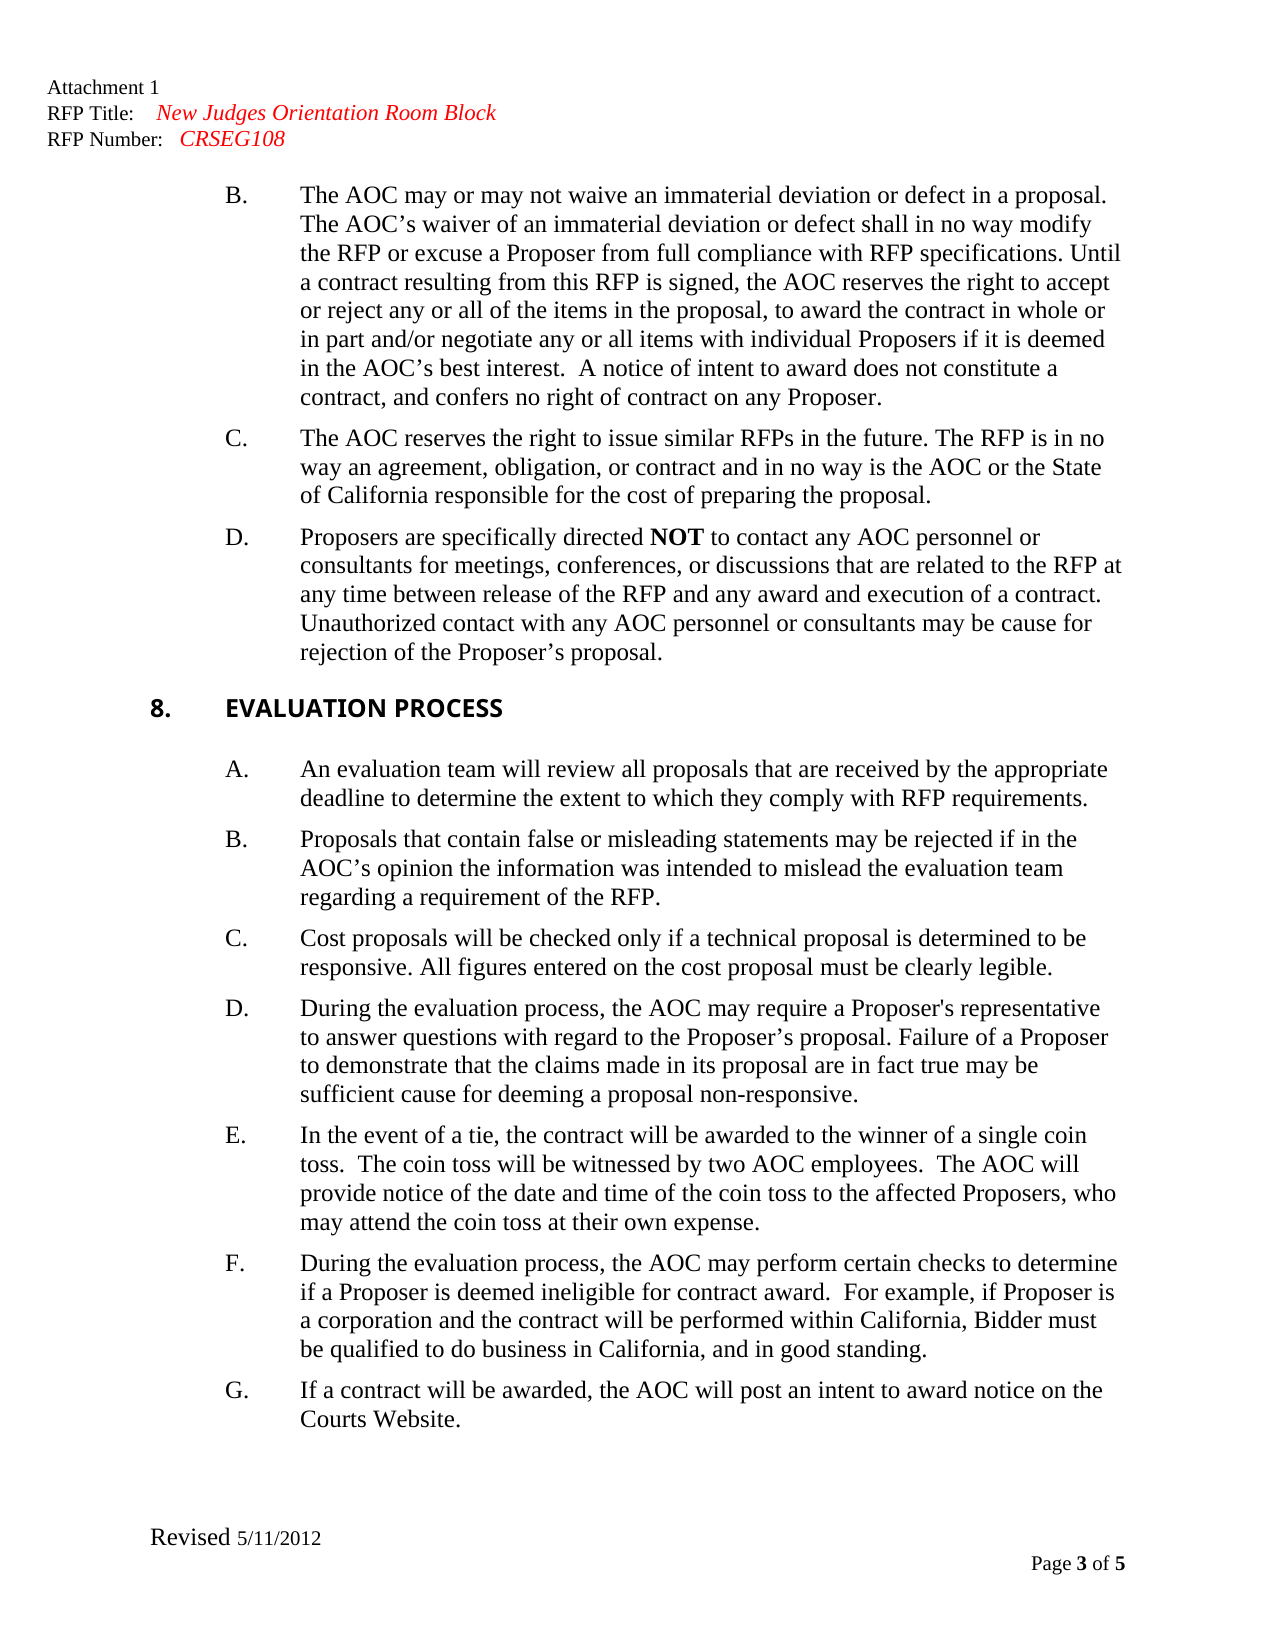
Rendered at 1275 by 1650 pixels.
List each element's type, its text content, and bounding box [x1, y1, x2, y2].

list A. An evaluation team will review all proposals that are received by the appropriate deadline to determine the extent to which they comply with RFP requirements. [225, 754, 1125, 812]
list E. In the event of a tie, the contract will be awarded to the winner of a single coin toss. The coin toss will be witnessed by two AOC employees. The AOC will provide notice of the date and time of the coin toss to the affected Proposers, who may attend the coin toss at their own expense. [225, 1120, 1125, 1235]
list B. Proposals that contain false or misleading statements may be rejected if in the AOC’s opinion the information was intended to mislead the evaluation team regarding a requirement of the RFP. [225, 824, 1125, 910]
text The AOC reserves the right to issue similar RFPs in the future. The RFP is in no way an agreement, obligation, or contract and in no way is the AOC or the State of California responsible for the cost of preparing the proposal. [225, 423, 1125, 509]
text The AOC may or may not waive an immaterial deviation or defect in a proposal. The AOC’s waiver of an immaterial deviation or defect shall in no way modify the RFP or excuse a Proposer from full compliance with RFP specifications. Until a contract resulting from this RFP is signed, the AOC reserves the right to accept or reject any or all of the items in the proposal, to award the contract in whole or in part and/or negotiate any or all items with individual Proposers if it is deemed in the AOC’s best interest. A notice of intent to award does not constitute a contract, and confers no right of contract on any Proposer. [225, 181, 1125, 411]
list C. Cost proposals will be checked only if a technical proposal is determined to be responsive. All figures entered on the cost proposal must be clearly legible. [225, 923, 1125, 980]
list D. During the evaluation process, the AOC may require a Proposer's representative to answer questions with regard to the Proposer’s proposal. Failure of a Proposer to demonstrate that the claims made in its proposal are in fact true may be sufficient cause for deeming a proposal non-responsive. [225, 993, 1125, 1108]
list F. During the evaluation process, the AOC may perform certain checks to determine if a Proposer is deemed ineligible for contract award. For example, if Proposer is a corporation and the contract will be performed within California, Bidder must be qualified to do business in California, and in good standing. [225, 1248, 1125, 1363]
list G. If a contract will be awarded, the AOC will post an intent to award notice on the Courts Website. [225, 1375, 1125, 1433]
list EVALUATION PROCESS [150, 691, 1125, 724]
list D. Proposers are specifically directed NOT to contact any AOC personnel or consultants for meetings, conferences, or discussions that are related to the RFP at any time between release of the RFP and any award and execution of a contract. Unauthorized contact with any AOC personnel or consultants may be cause for rejection of the Proposer’s proposal. [225, 522, 1125, 666]
